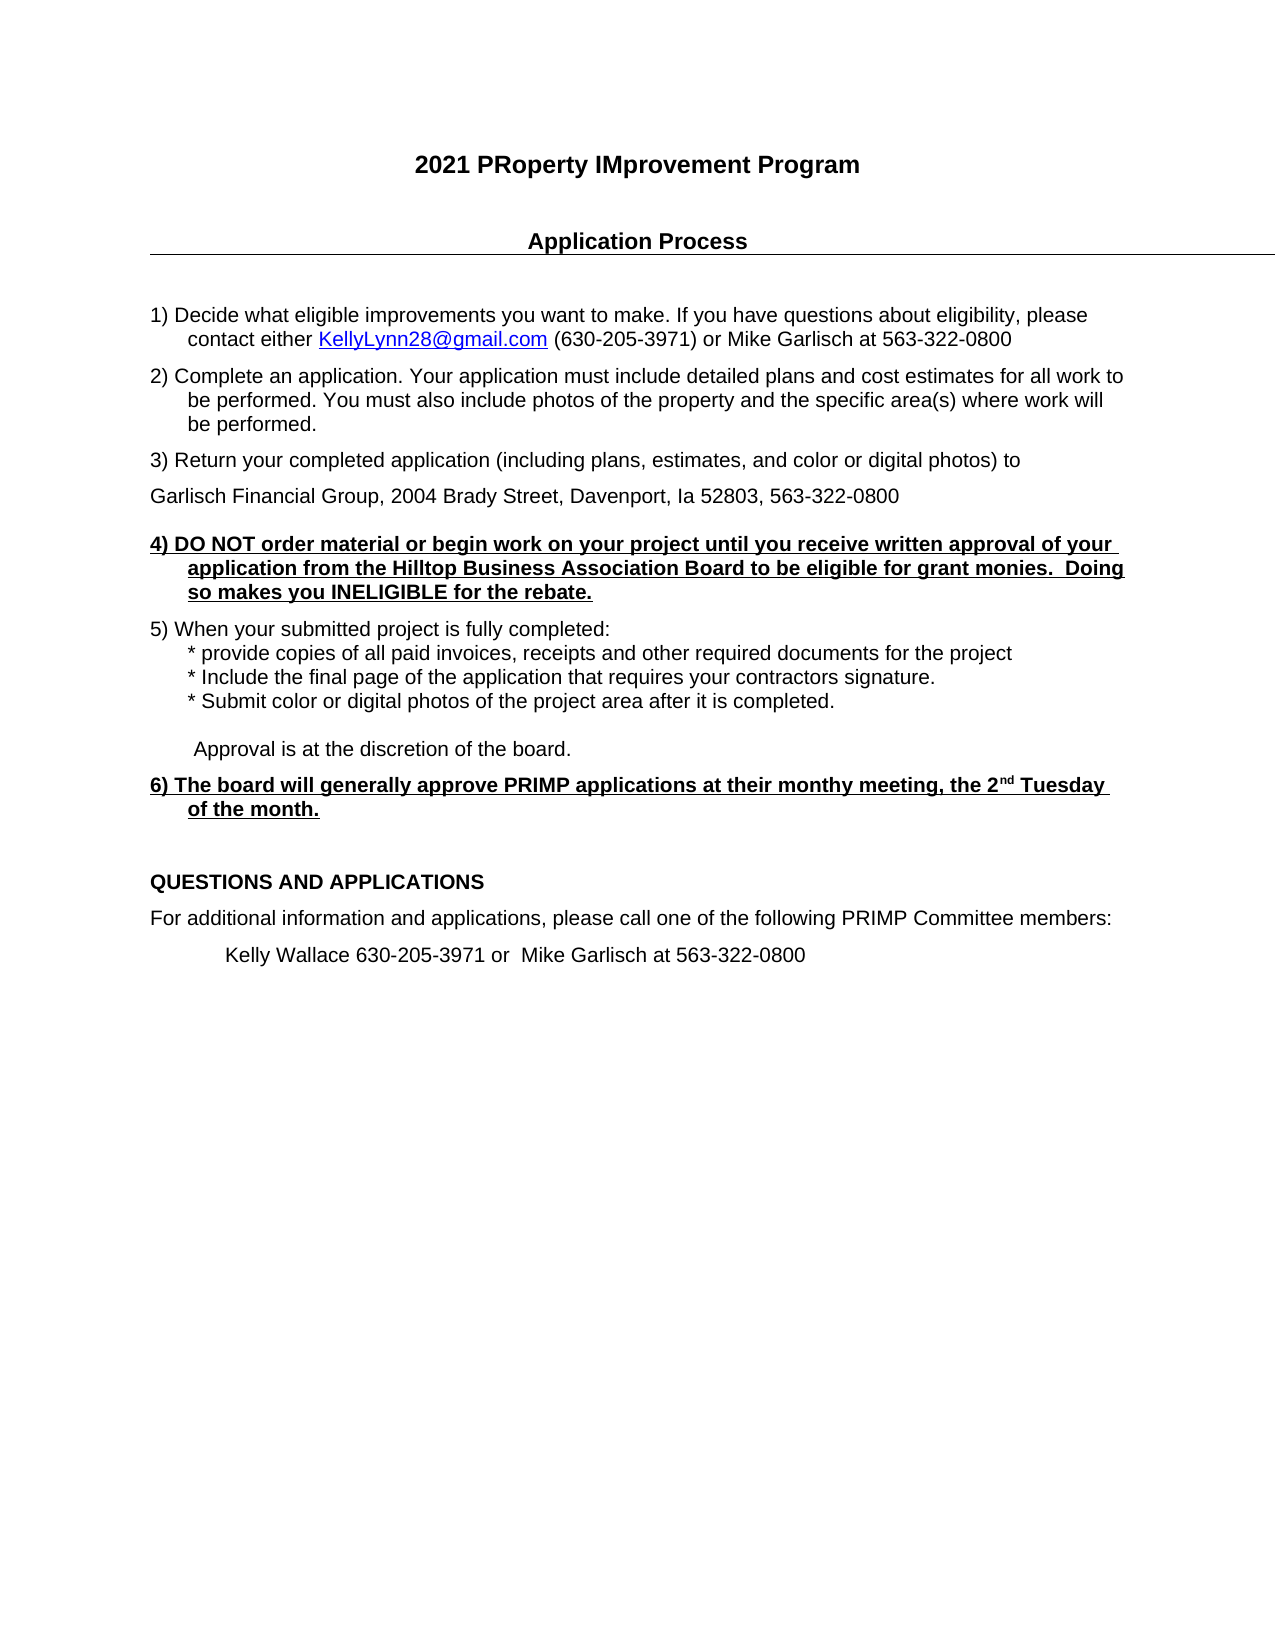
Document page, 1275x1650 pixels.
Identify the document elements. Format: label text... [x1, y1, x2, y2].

text QUESTIONS AND APPLICATIONS [150, 870, 1125, 894]
text 2) Complete an application. Your application must include detailed plans and cost estimates for all work to be performed. You must also include photos of the property and the specific area(s) where work will be performed. [150, 363, 1125, 435]
text 4) DO NOT order material or begin work on your project until you receive written approval of your application from the Hilltop Business Association Board to be eligible for grant monies. Doing so makes you INELIGIBLE for the rebate. [150, 532, 1125, 604]
text 2021 PRoperty IMprovement Program [150, 150, 1125, 179]
text For additional information and applications, please call one of the following PRIMP Committee members: [150, 906, 1125, 930]
text 5) When your submitted project is fully completed: * provide copies of all paid invoices, receipts and other required documents for the project * Include the final page of the application that requires your contractors signature. * Submit color or digital photos of the project area after it is completed. Approval is at the discretion of the board. [150, 617, 1125, 760]
text Kelly Wallace 630-205-3971 or Mike Garlisch at 563-322-0800 [150, 943, 1125, 967]
text 6) The board will generally approve PRIMP applications at their monthy meeting, the 2nd Tuesday of the month. [150, 773, 1125, 821]
text 3) Return your completed application (including plans, estimates, and color or digital photos) to [150, 448, 1125, 472]
text 1) Decide what eligible improvements you want to make. If you have questions about eligibility, please contact either KellyLynn28@gmail.com (630-205-3971) or Mike Garlisch at 563-322-0800 [150, 303, 1125, 351]
text Garlisch Financial Group, 2004 Brady Street, Davenport, Ia 52803, 563-322-0800 [150, 484, 1125, 508]
text Application Process [150, 228, 1125, 254]
